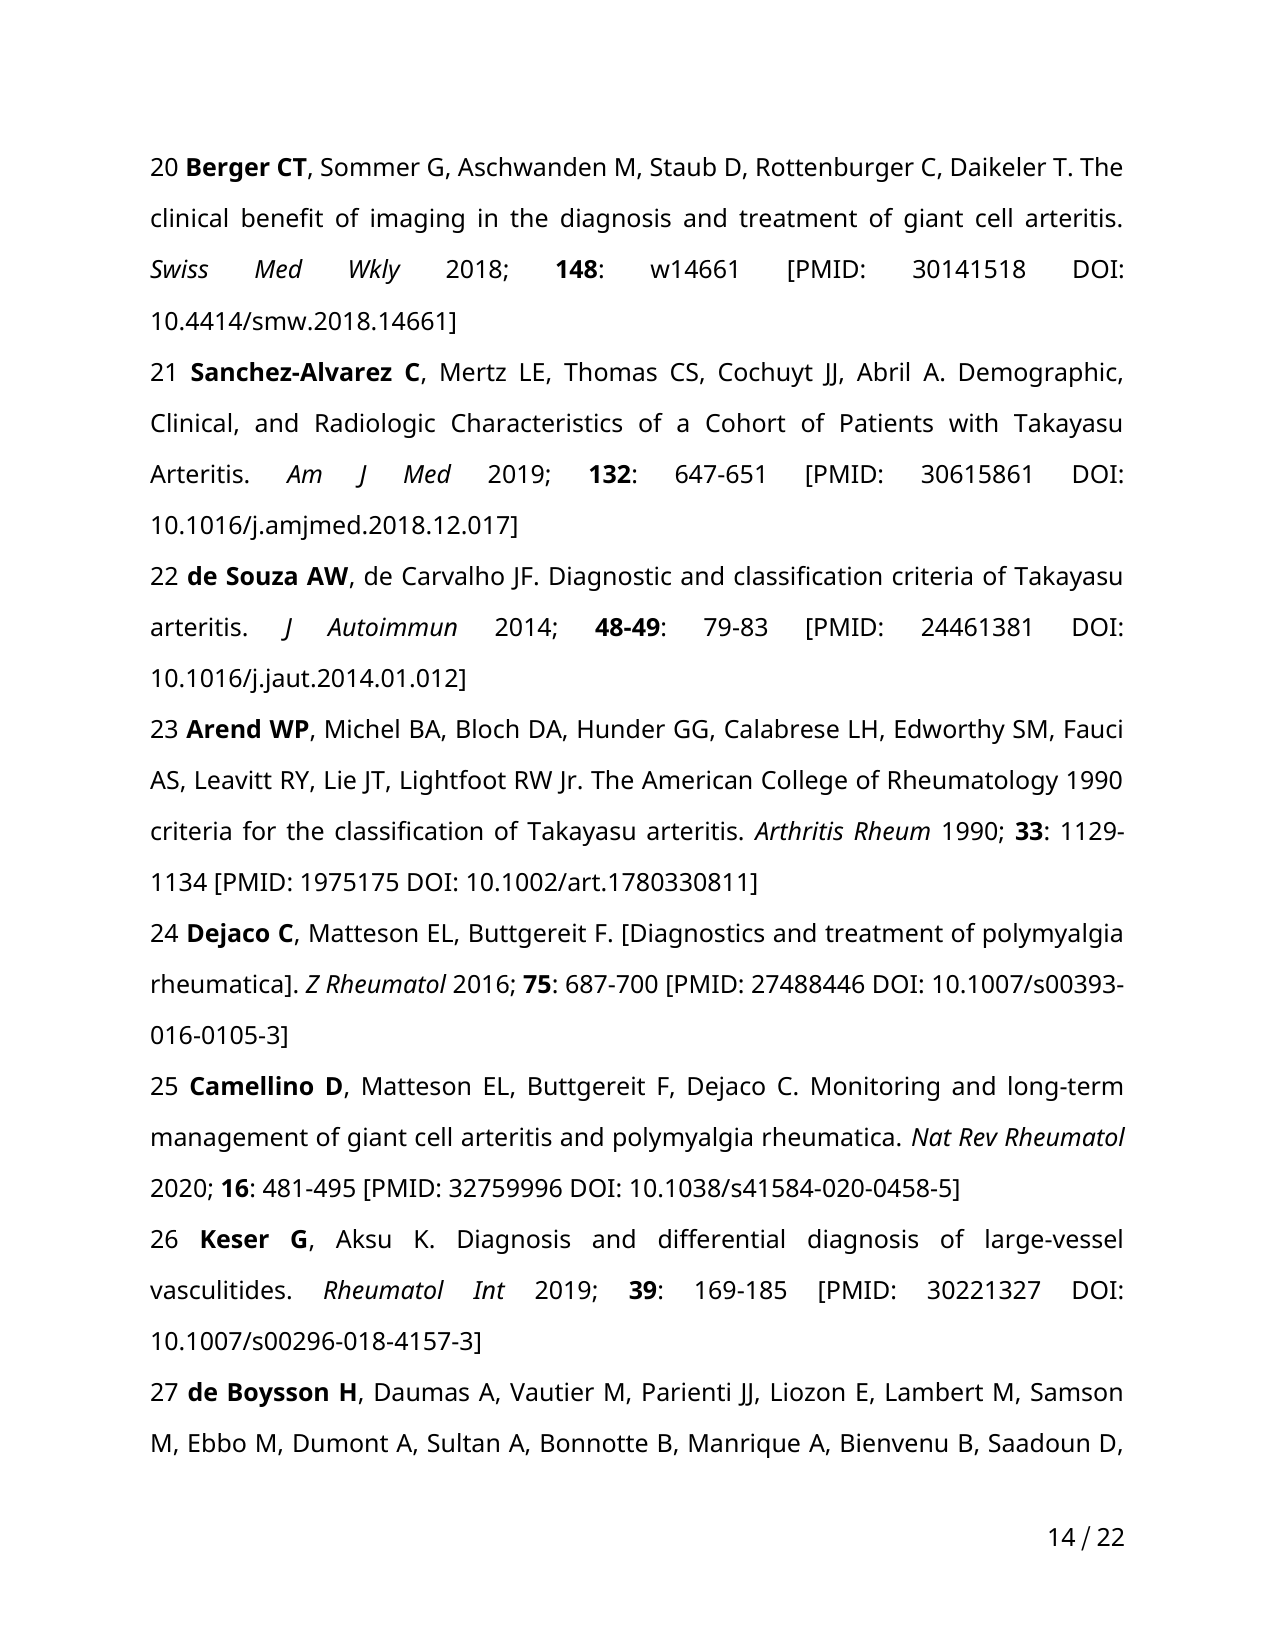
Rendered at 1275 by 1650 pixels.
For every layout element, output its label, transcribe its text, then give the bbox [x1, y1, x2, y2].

text 20 Berger CT, Sommer G, Aschwanden M, Staub D, Rottenburger C, Daikeler T. The clinical benefit of imaging in the diagnosis and treatment of giant cell arteritis. Swiss Med Wkly 2018; 148: w14661 [PMID: 30141518 DOI: 10.4414/smw.2018.14661] [150, 150, 1125, 337]
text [150, 1375, 1125, 1460]
text 24 Dejaco C, Matteson EL, Buttgereit F. [Diagnostics and treatment of polymyalgia rheumatica]. Z Rheumatol 2016; 75: 687-700 [PMID: 27488446 DOI: 10.1007/s00393-016-0105-3] [150, 916, 1125, 1052]
text 22 de Souza AW, de Carvalho JF. Diagnostic and classification criteria of Takayasu arteritis. J Autoimmun 2014; 48-49: 79-83 [PMID: 24461381 DOI: 10.1016/j.jaut.2014.01.012] [150, 558, 1125, 694]
text 26 Keser G, Aksu K. Diagnosis and differential diagnosis of large-vessel vasculitides. Rheumatol Int 2019; 39: 169-185 [PMID: 30221327 DOI: 10.1007/s00296-018-4157-3] [150, 1222, 1125, 1358]
text 23 Arend WP, Michel BA, Bloch DA, Hunder GG, Calabrese LH, Edworthy SM, Fauci AS, Leavitt RY, Lie JT, Lightfoot RW Jr. The American College of Rheumatology 1990 criteria for the classification of Takayasu arteritis. Arthritis Rheum 1990; 33: 1129-1134 [PMID: 1975175 DOI: 10.1002/art.1780330811] [150, 711, 1125, 899]
text 25 Camellino D, Matteson EL, Buttgereit F, Dejaco C. Monitoring and long-term management of giant cell arteritis and polymyalgia rheumatica. Nat Rev Rheumatol 2020; 16: 481-495 [PMID: 32759996 DOI: 10.1038/s41584-020-0458-5] [150, 1069, 1125, 1205]
text 21 Sanchez-Alvarez C, Mertz LE, Thomas CS, Cochuyt JJ, Abril A. Demographic, Clinical, and Radiologic Characteristics of a Cohort of Patients with Takayasu Arteritis. Am J Med 2019; 132: 647-651 [PMID: 30615861 DOI: 10.1016/j.amjmed.2018.12.017] [150, 354, 1125, 541]
